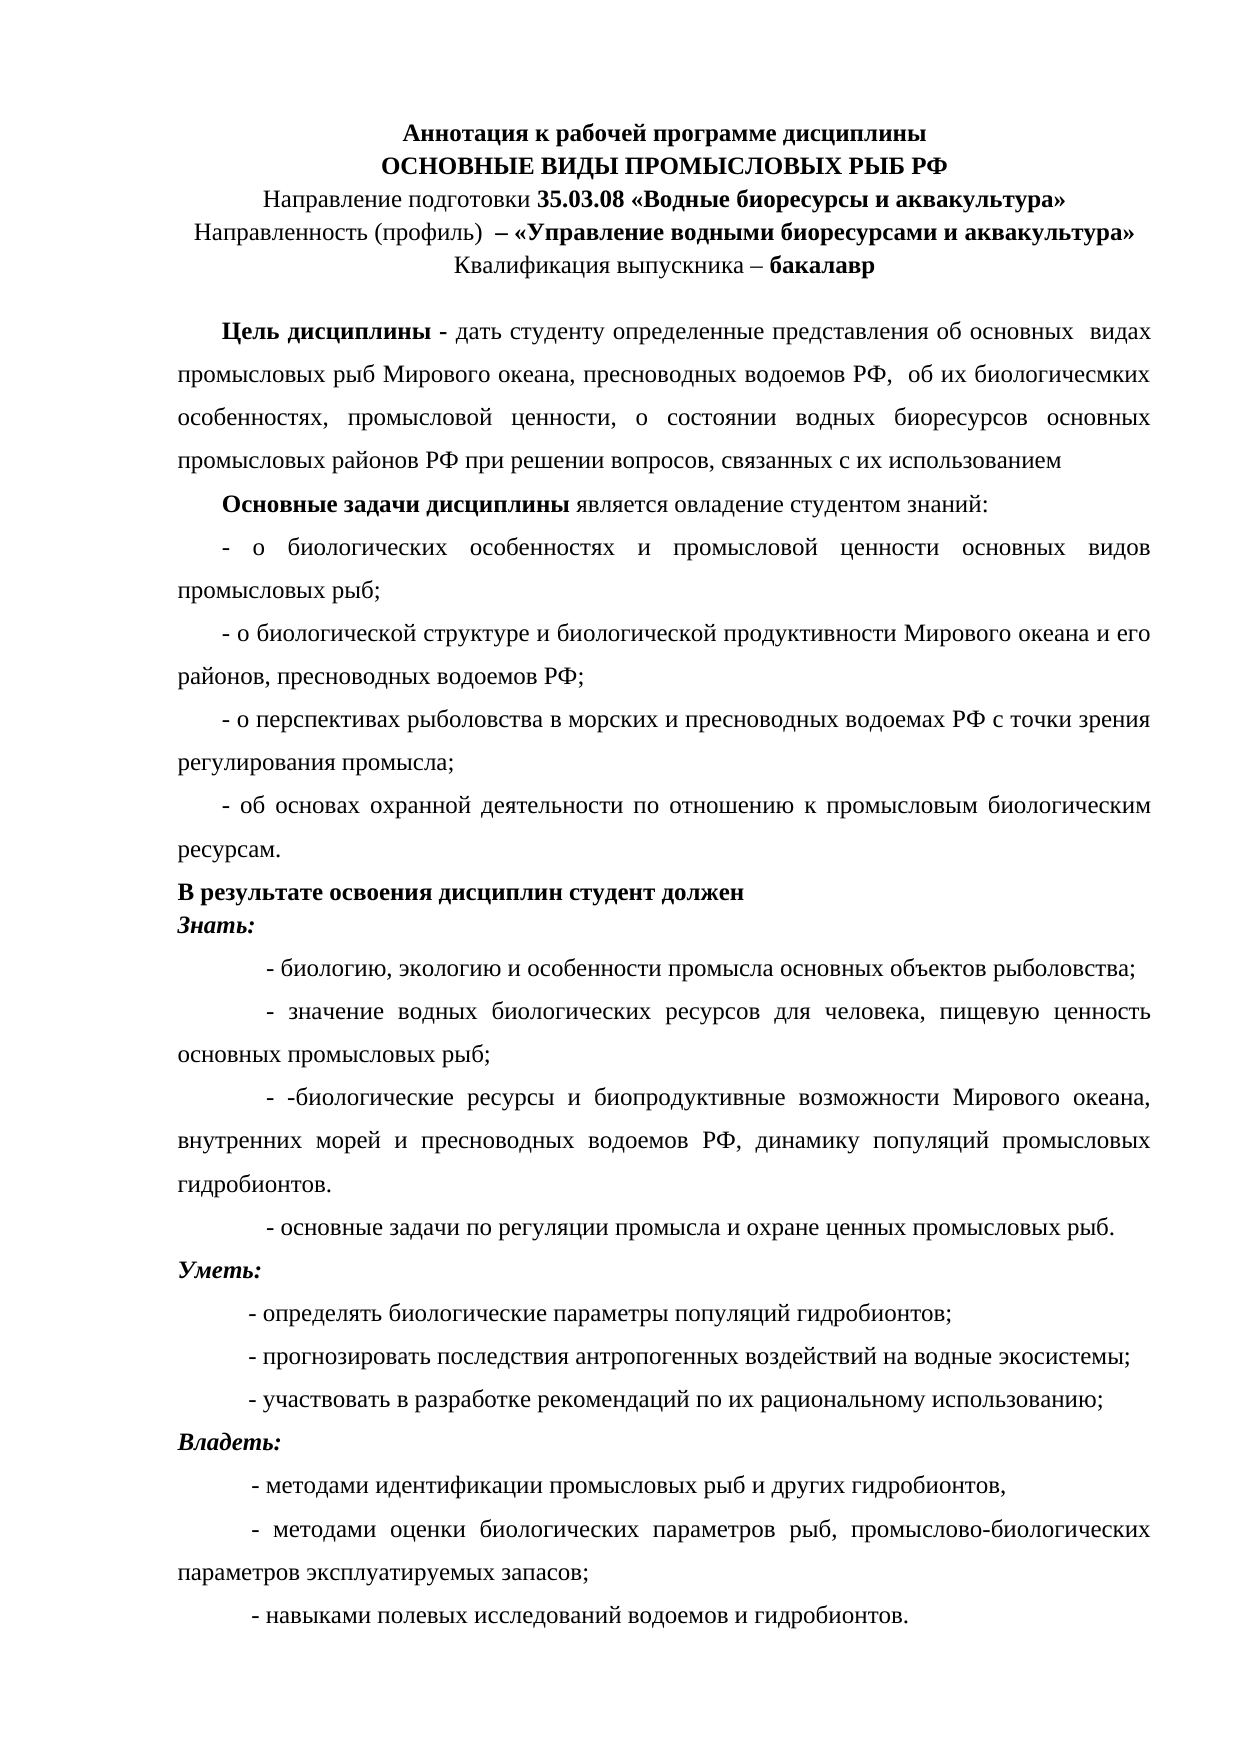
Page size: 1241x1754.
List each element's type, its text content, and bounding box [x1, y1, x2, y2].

text - методами оценки биологических параметров рыб, промыслово-биологических параметров эксплуатируемых запасов; [177, 1514, 1152, 1586]
text - определять биологические параметры популяций гидробионтов; [177, 1298, 1152, 1327]
text Квалификация выпускника – бакалавр [177, 250, 1152, 279]
text - о перспективах рыболовства в морских и пресноводных водоемах РФ с точки зрения регулирования промысла; [177, 704, 1152, 776]
text - биологию, экологию и особенности промысла основных объектов рыболовства; [177, 953, 1152, 982]
text Аннотация к рабочей программе дисциплины [177, 118, 1152, 147]
text Основные задачи дисциплины является овладение студентом знаний: [177, 489, 1152, 517]
text - значение водных биологических ресурсов для человека, пищевую ценность основных промысловых рыб; [177, 996, 1152, 1068]
text - навыками полевых исследований водоемов и гидробионтов. [177, 1600, 1152, 1629]
text ОСНОВНЫЕ ВИДЫ ПРОМЫСЛОВЫХ РЫБ РФ [177, 151, 1152, 180]
text Владеть: [177, 1427, 1152, 1456]
text - участвовать в разработке рекомендаций по их рациональному использованию; [177, 1384, 1152, 1413]
text Уметь: [177, 1255, 1152, 1284]
text - прогнозировать последствия антропогенных воздействий на водные экосистемы; [177, 1341, 1152, 1370]
text В результате освоения дисциплин студент должен [177, 877, 1152, 906]
text - об основах охранной деятельности по отношению к промысловым биологическим ресурсам. [177, 791, 1152, 862]
text - -биологические ресурсы и биопродуктивные возможности Мирового океана, внутренних морей и пресноводных водоемов РФ, динамику популяций промысловых гидробионтов. [177, 1082, 1152, 1197]
text - основные задачи по регуляции промысла и охране ценных промысловых рыб. [177, 1212, 1152, 1241]
text Знать: [177, 910, 1152, 939]
text - методами идентификации промысловых рыб и других гидробионтов, [177, 1471, 1152, 1499]
text - о биологических особенностях и промысловой ценности основных видов промысловых рыб; [177, 532, 1152, 604]
text Цель дисциплины - дать студенту определенные представления об основных видах промысловых рыб Мирового океана, пресноводных водоемов РФ, об их биологичесмких особенностях, промысловой ценности, о состоянии водных биоресурсов основных промысловых районов РФ при решении вопросов, связанных с их использованием [177, 316, 1152, 474]
text - о биологической структуре и биологической продуктивности Мирового океана и его районов, пресноводных водоемов РФ; [177, 618, 1152, 690]
text Направление подготовки 35.03.08 «Водные биоресурсы и аквакультура» Направленность (профиль) – «Управление водными биоресурсами и аквакультура» [177, 184, 1152, 246]
